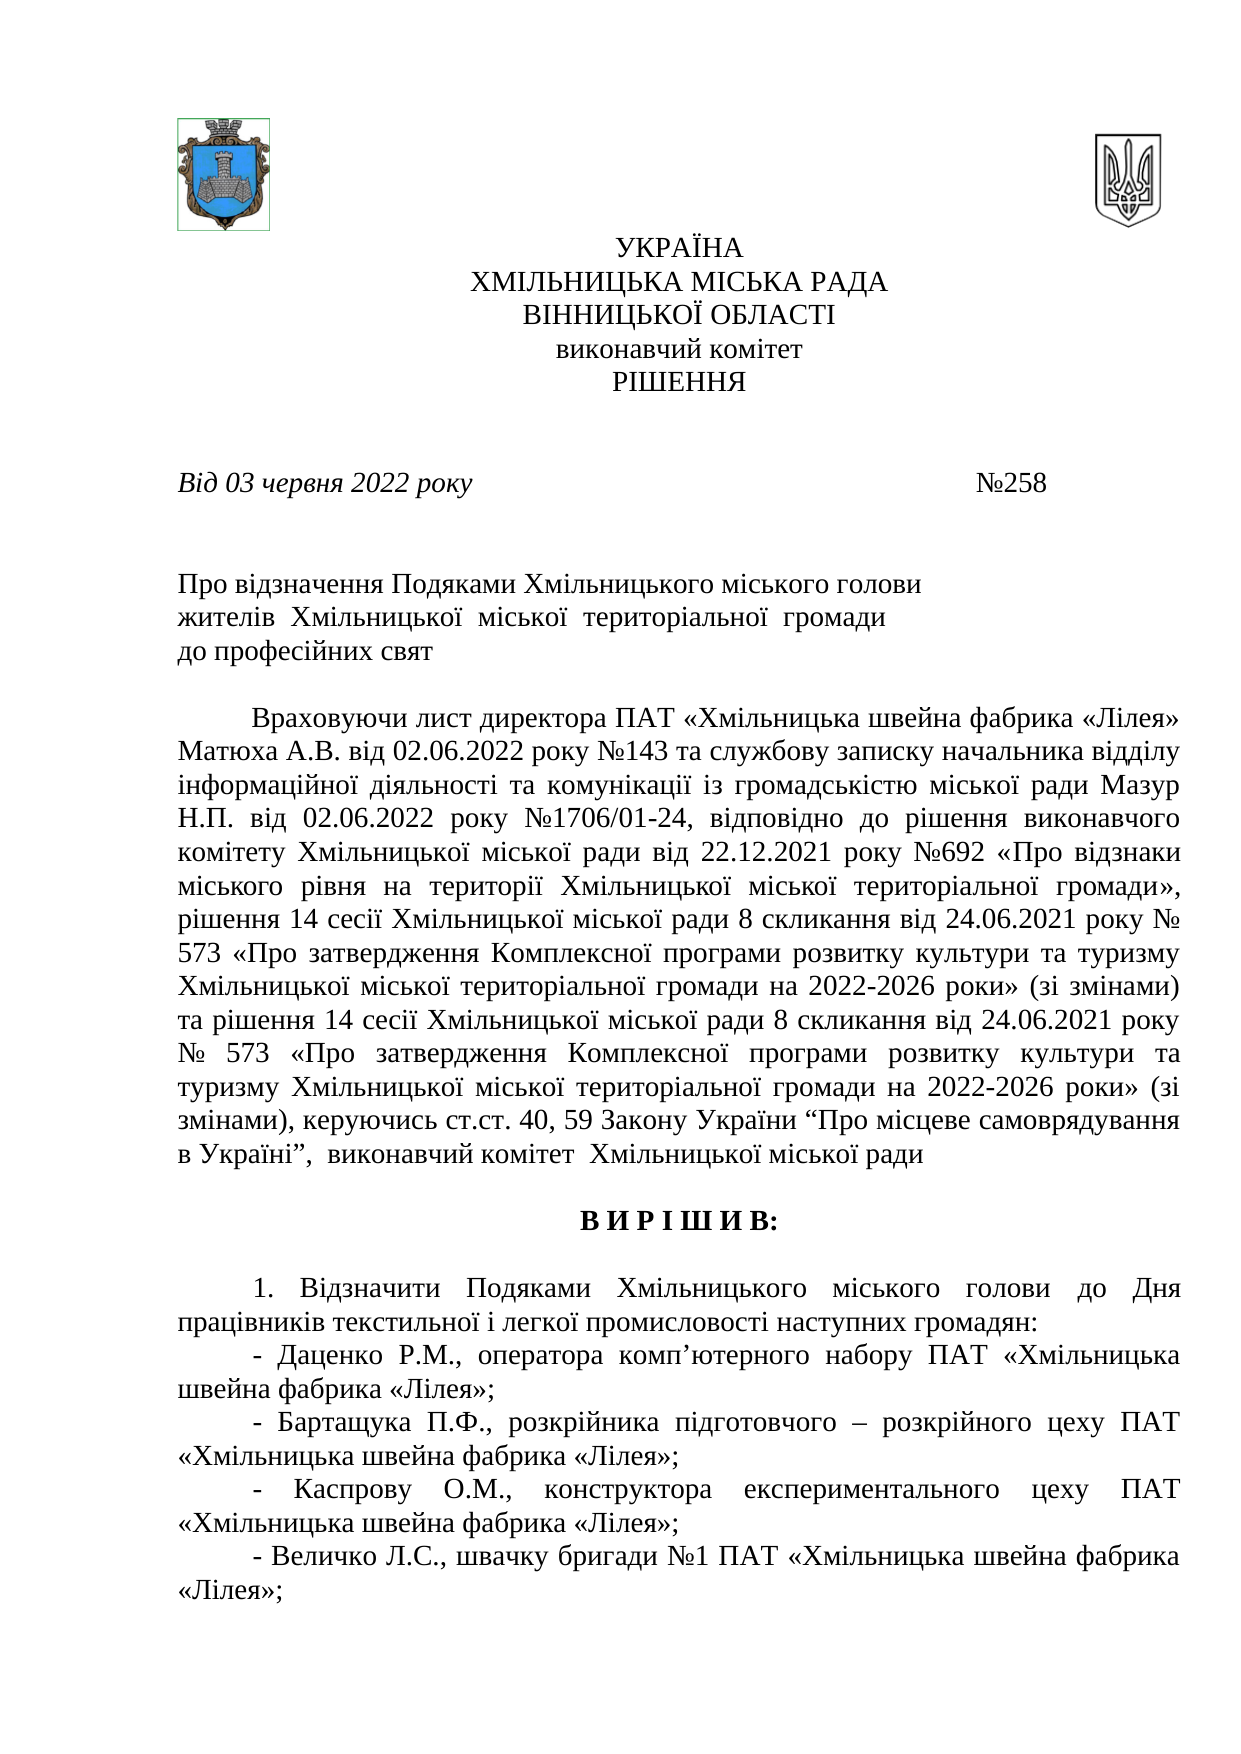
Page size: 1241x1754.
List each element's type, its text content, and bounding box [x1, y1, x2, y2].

text УКРАЇНА [177, 230, 1181, 264]
subtitle ВІННИЦЬКОЇ ОБЛАСТІ [177, 297, 1181, 331]
text 1. Відзначити Подяками Хмільницького міського голови до Дня працівників текстильної і легкої промисловості наступних громадян: [177, 1270, 1181, 1337]
text Від 03 червня 2022 року №258 [177, 465, 1181, 499]
subtitle РІШЕННЯ [177, 364, 1181, 398]
text - Даценко Р.М., оператора комп’ютерного набору ПАТ «Хмільницька швейна фабрика «Лілея»; [177, 1337, 1181, 1404]
text В И Р І Ш И В: [177, 1203, 1181, 1237]
subtitle Враховуючи лист директора ПАТ «Хмільницька швейна фабрика «Лілея» Матюха А.В. від 02.06.2022 року №143 та службову записку начальника відділу інформаційної діяльності та комунікації із громадськістю міської ради Мазур Н.П. від 02.06.2022 року №1706/01-24, відповідно до рішення виконавчого комітету Хмільницької міської ради від 22.12.2021 року №692 «Про відзнаки міського рівня на території Хмільницької міської територіальної громади», рішення 14 сесії Хмільницької міської ради 8 скликання від 24.06.2021 року № 573 «Про затвердження Комплексної програми розвитку культури та туризму Хмільницької міської територіальної громади на 2022-2026 роки» (зі змінами) та рішення 14 сесії Хмільницької міської ради 8 скликання від 24.06.2021 року № 573 «Про затвердження Комплексної програми розвитку культури та туризму Хмільницької міської територіальної громади на 2022-2026 роки» (зі змінами), керуючись ст.ст. 40, 59 Закону України “Про місцеве самоврядування в Україні”, виконавчий комітет Хмільницької міської ради [177, 700, 1181, 1169]
picture [177, 118, 270, 231]
text жителів Хмільницької міської територіальної громади до професійних свят [177, 599, 886, 666]
text - Каспрову О.М., конструктора експериментального цеху ПАТ «Хмільницька швейна фабрика «Лілея»; [177, 1471, 1181, 1538]
text ХМІЛЬНИЦЬКА МІСЬКА РАДА [177, 264, 1181, 297]
text - Бартащука П.Ф., розкрійника підготовчого – розкрійного цеху ПАТ «Хмільницька швейна фабрика «Лілея»; [177, 1404, 1181, 1471]
subtitle виконавчий комітет [177, 331, 1181, 364]
text - Величко Л.С., швачку бригади №1 ПАТ «Хмільницька швейна фабрика «Лілея»; [177, 1538, 1181, 1606]
text Про відзначення Подяками Хмільницького міського голови [177, 566, 1181, 599]
